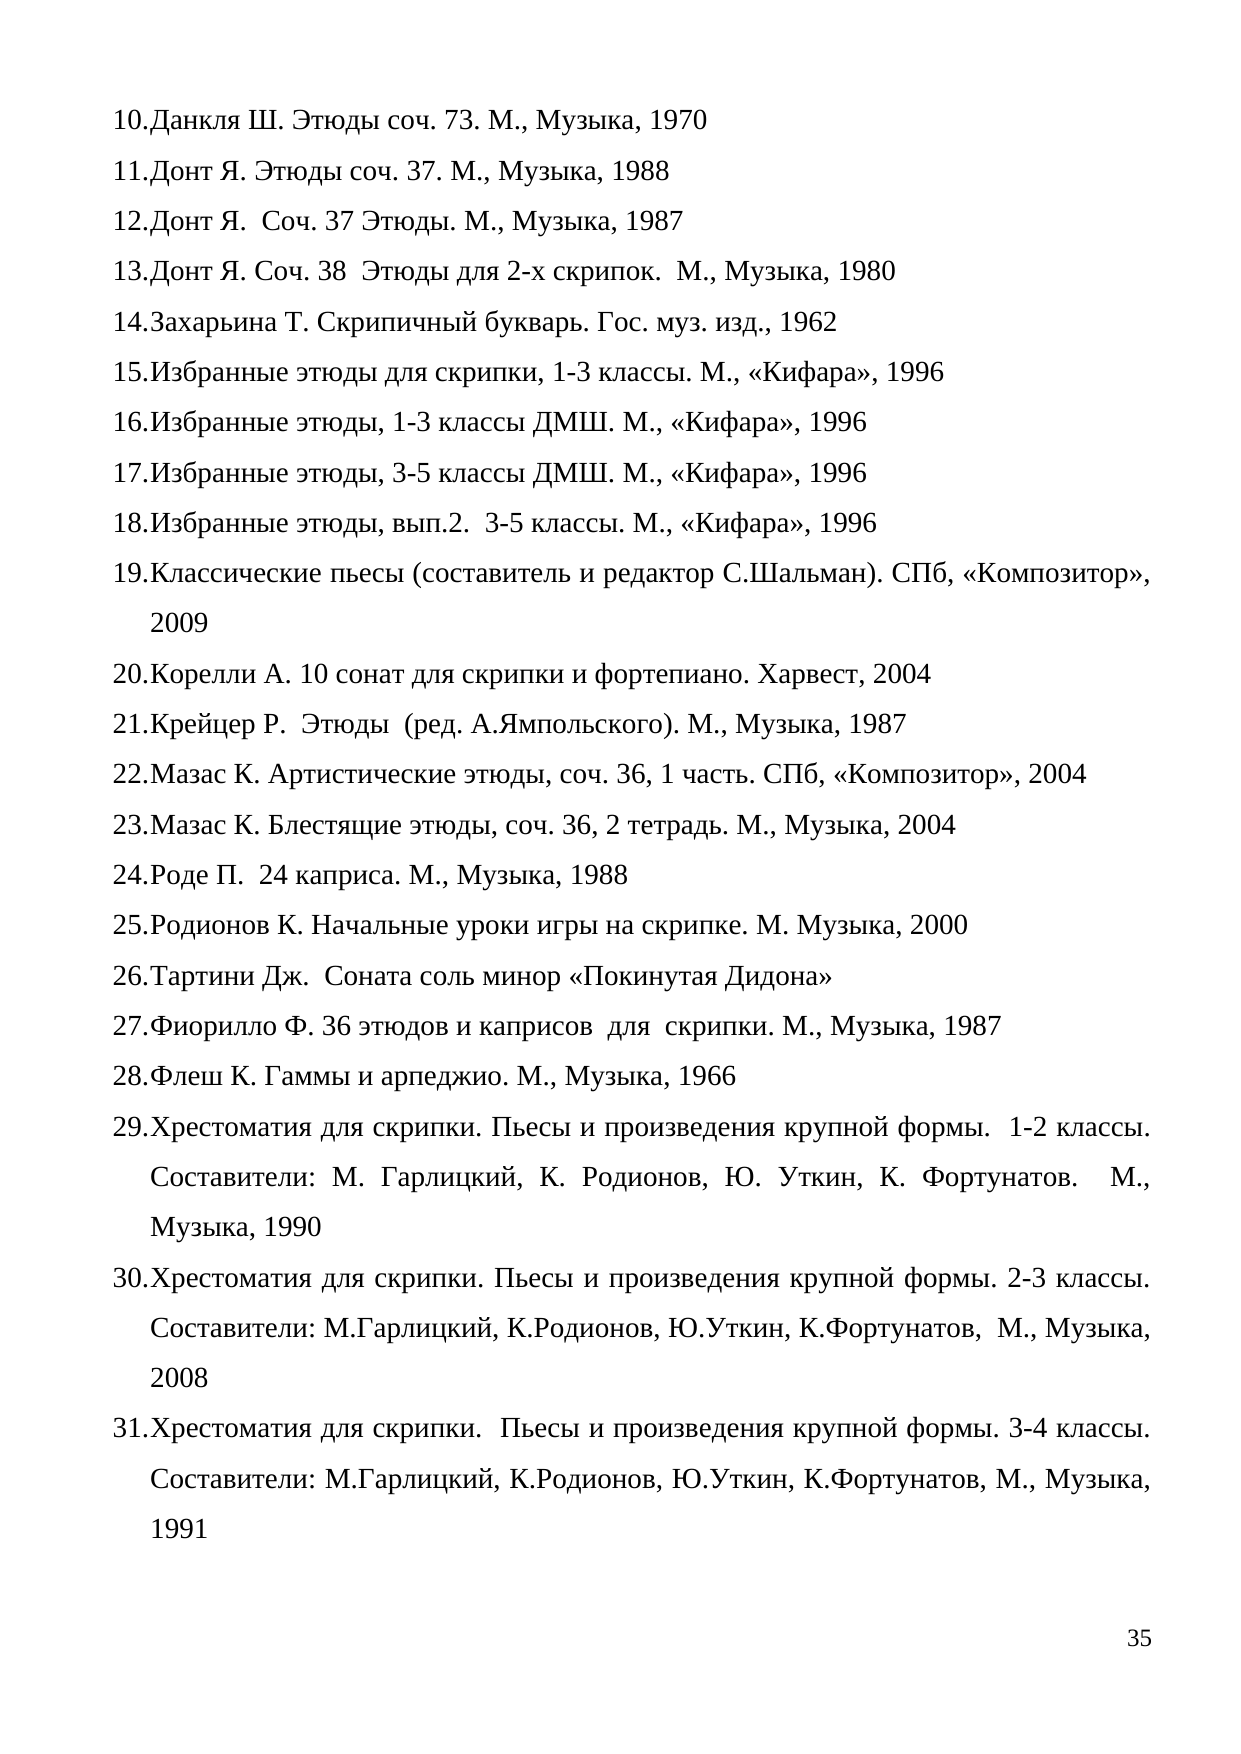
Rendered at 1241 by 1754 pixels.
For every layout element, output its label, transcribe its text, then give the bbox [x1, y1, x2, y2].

list Флеш К. Гаммы и арпеджио. М., Музыка, 1966 [112, 1058, 1152, 1092]
list Избранные этюды, 1-3 классы ДМШ. М., «Кифара», 1996 [112, 404, 1152, 438]
list Крейцер Р. Этюды (ред. А.Ямпольского). М., Музыка, 1987 [112, 706, 1152, 740]
list Хрестоматия для скрипки. Пьесы и произведения крупной формы. 2-3 классы. Составители: М.Гарлицкий, К.Родионов, Ю.Уткин, К.Фортунатов, М., Музыка, 2008 [112, 1260, 1152, 1394]
list Классические пьесы (составитель и редактор С.Шальман). СПб, «Композитор», 2009 [112, 555, 1152, 639]
list Мазас К. Блестящие этюды, соч. 36, 2 тетрадь. М., Музыка, 2004 [112, 807, 1152, 840]
list Хрестоматия для скрипки. Пьесы и произведения крупной формы. 3-4 классы. Составители: М.Гарлицкий, К.Родионов, Ю.Уткин, К.Фортунатов, М., Музыка, 1991 [112, 1411, 1152, 1545]
list Тартини Дж. Соната соль минор «Покинутая Дидона» [112, 958, 1152, 991]
list Роде П. 24 каприса. М., Музыка, 1988 [112, 857, 1152, 891]
list Избранные этюды, вып.2. 3-5 классы. М., «Кифара», 1996 [112, 505, 1152, 538]
list Избранные этюды для скрипки, 1-3 классы. М., «Кифара», 1996 [112, 354, 1152, 388]
list Донт Я. Соч. 38 Этюды для 2-х скрипок. М., Музыка, 1980 [112, 253, 1152, 287]
list Донт Я. Этюды соч. 37. М., Музыка, 1988 [112, 153, 1152, 186]
list Захарьина Т. Скрипичный букварь. Гос. муз. изд., 1962 [112, 304, 1152, 337]
list Фиорилло Ф. 36 этюдов и каприсов для скрипки. М., Музыка, 1987 [112, 1008, 1152, 1042]
list Родионов К. Начальные уроки игры на скрипке. М. Музыка, 2000 [112, 907, 1152, 941]
list Корелли А. 10 сонат для скрипки и фортепиано. Харвест, 2004 [112, 656, 1152, 689]
list Донт Я. Соч. 37 Этюды. М., Музыка, 1987 [112, 203, 1152, 237]
list Мазас К. Артистические этюды, соч. 36, 1 часть. СПб, «Композитор», 2004 [112, 757, 1152, 790]
list Данкля Ш. Этюды соч. 73. М., Музыка, 1970 [112, 102, 1152, 136]
list Избранные этюды, 3-5 классы ДМШ. М., «Кифара», 1996 [112, 455, 1152, 488]
list Хрестоматия для скрипки. Пьесы и произведения крупной формы. 1-2 классы. Составители: М. Гарлицкий, К. Родионов, Ю. Уткин, К. Фортунатов. М., Музыка, 1990 [112, 1109, 1152, 1243]
